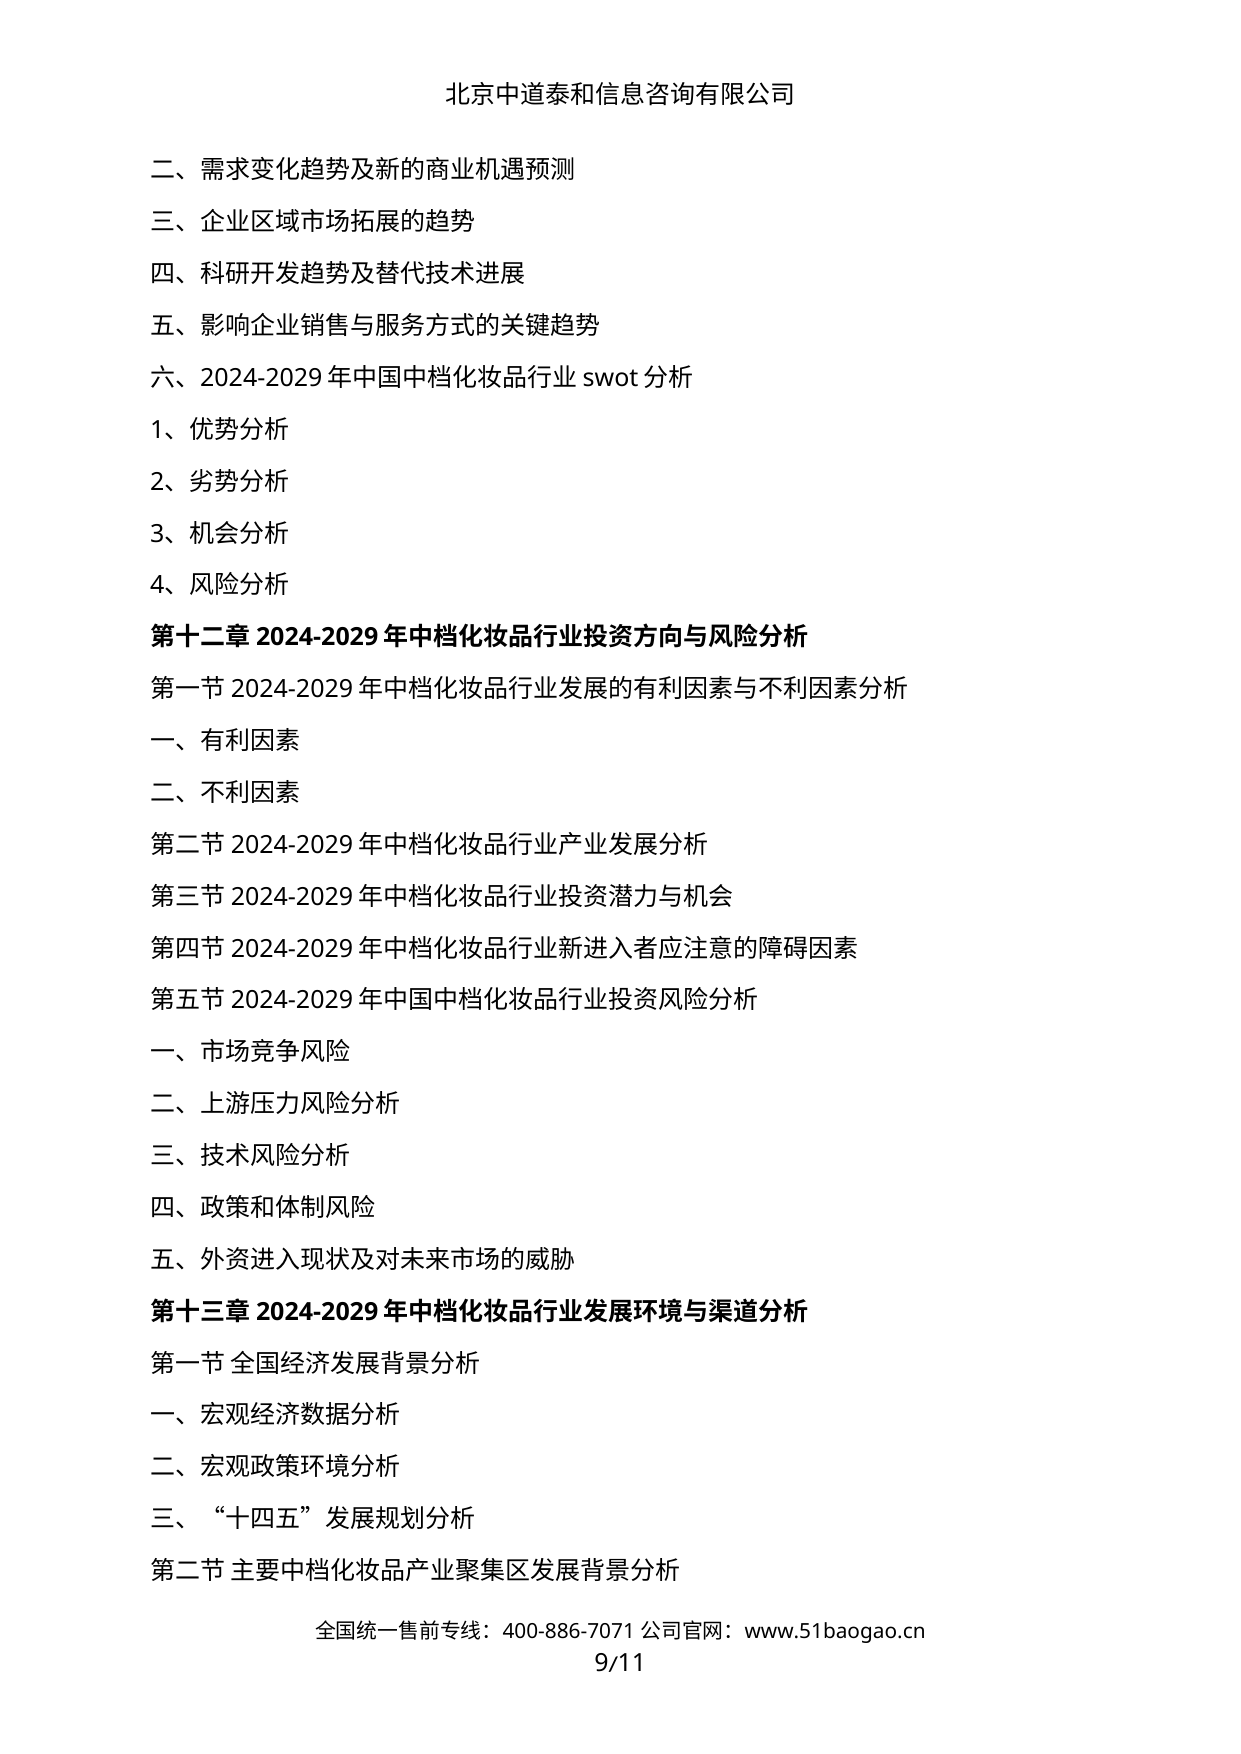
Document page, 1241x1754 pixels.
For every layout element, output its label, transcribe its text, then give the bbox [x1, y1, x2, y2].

text 第一节 2024-2029年中档化妆品行业发展的有利因素与不利因素分析 [150, 669, 1090, 705]
text 三、企业区域市场拓展的趋势 [150, 202, 1090, 238]
text 第四节 2024-2029年中档化妆品行业新进入者应注意的障碍因素 [150, 928, 1090, 964]
text 第十三章 2024-2029年中档化妆品行业发展环境与渠道分析 [150, 1291, 1090, 1327]
text 2、劣势分析 [150, 461, 1090, 497]
text 三、技术风险分析 [150, 1136, 1090, 1172]
text 六、2024-2029年中国中档化妆品行业swot分析 [150, 357, 1090, 394]
text 第十二章 2024-2029年中档化妆品行业投资方向与风险分析 [150, 617, 1090, 653]
text 第五节 2024-2029年中国中档化妆品行业投资风险分析 [150, 980, 1090, 1016]
text 一、市场竞争风险 [150, 1032, 1090, 1068]
text 四、科研开发趋势及替代技术进展 [150, 254, 1090, 290]
text 第一节 全国经济发展背景分析 [150, 1343, 1090, 1379]
text 五、影响企业销售与服务方式的关键趋势 [150, 306, 1090, 342]
text 四、政策和体制风险 [150, 1187, 1090, 1224]
text 二、需求变化趋势及新的商业机遇预测 [150, 150, 1090, 186]
text 第二节 主要中档化妆品产业聚集区发展背景分析 [150, 1551, 1090, 1587]
text 五、外资进入现状及对未来市场的威胁 [150, 1239, 1090, 1276]
text 二、上游压力风险分析 [150, 1084, 1090, 1120]
text 3、机会分析 [150, 513, 1090, 549]
text 二、不利因素 [150, 772, 1090, 809]
text 二、宏观政策环境分析 [150, 1447, 1090, 1483]
text 4、风险分析 [150, 565, 1090, 601]
text 三、“十四五”发展规划分析 [150, 1499, 1090, 1535]
text 1、优势分析 [150, 409, 1090, 446]
text 第三节 2024-2029年中档化妆品行业投资潜力与机会 [150, 876, 1090, 912]
text 第二节 2024-2029年中档化妆品行业产业发展分析 [150, 824, 1090, 861]
text 一、宏观经济数据分析 [150, 1395, 1090, 1431]
text 一、有利因素 [150, 721, 1090, 757]
